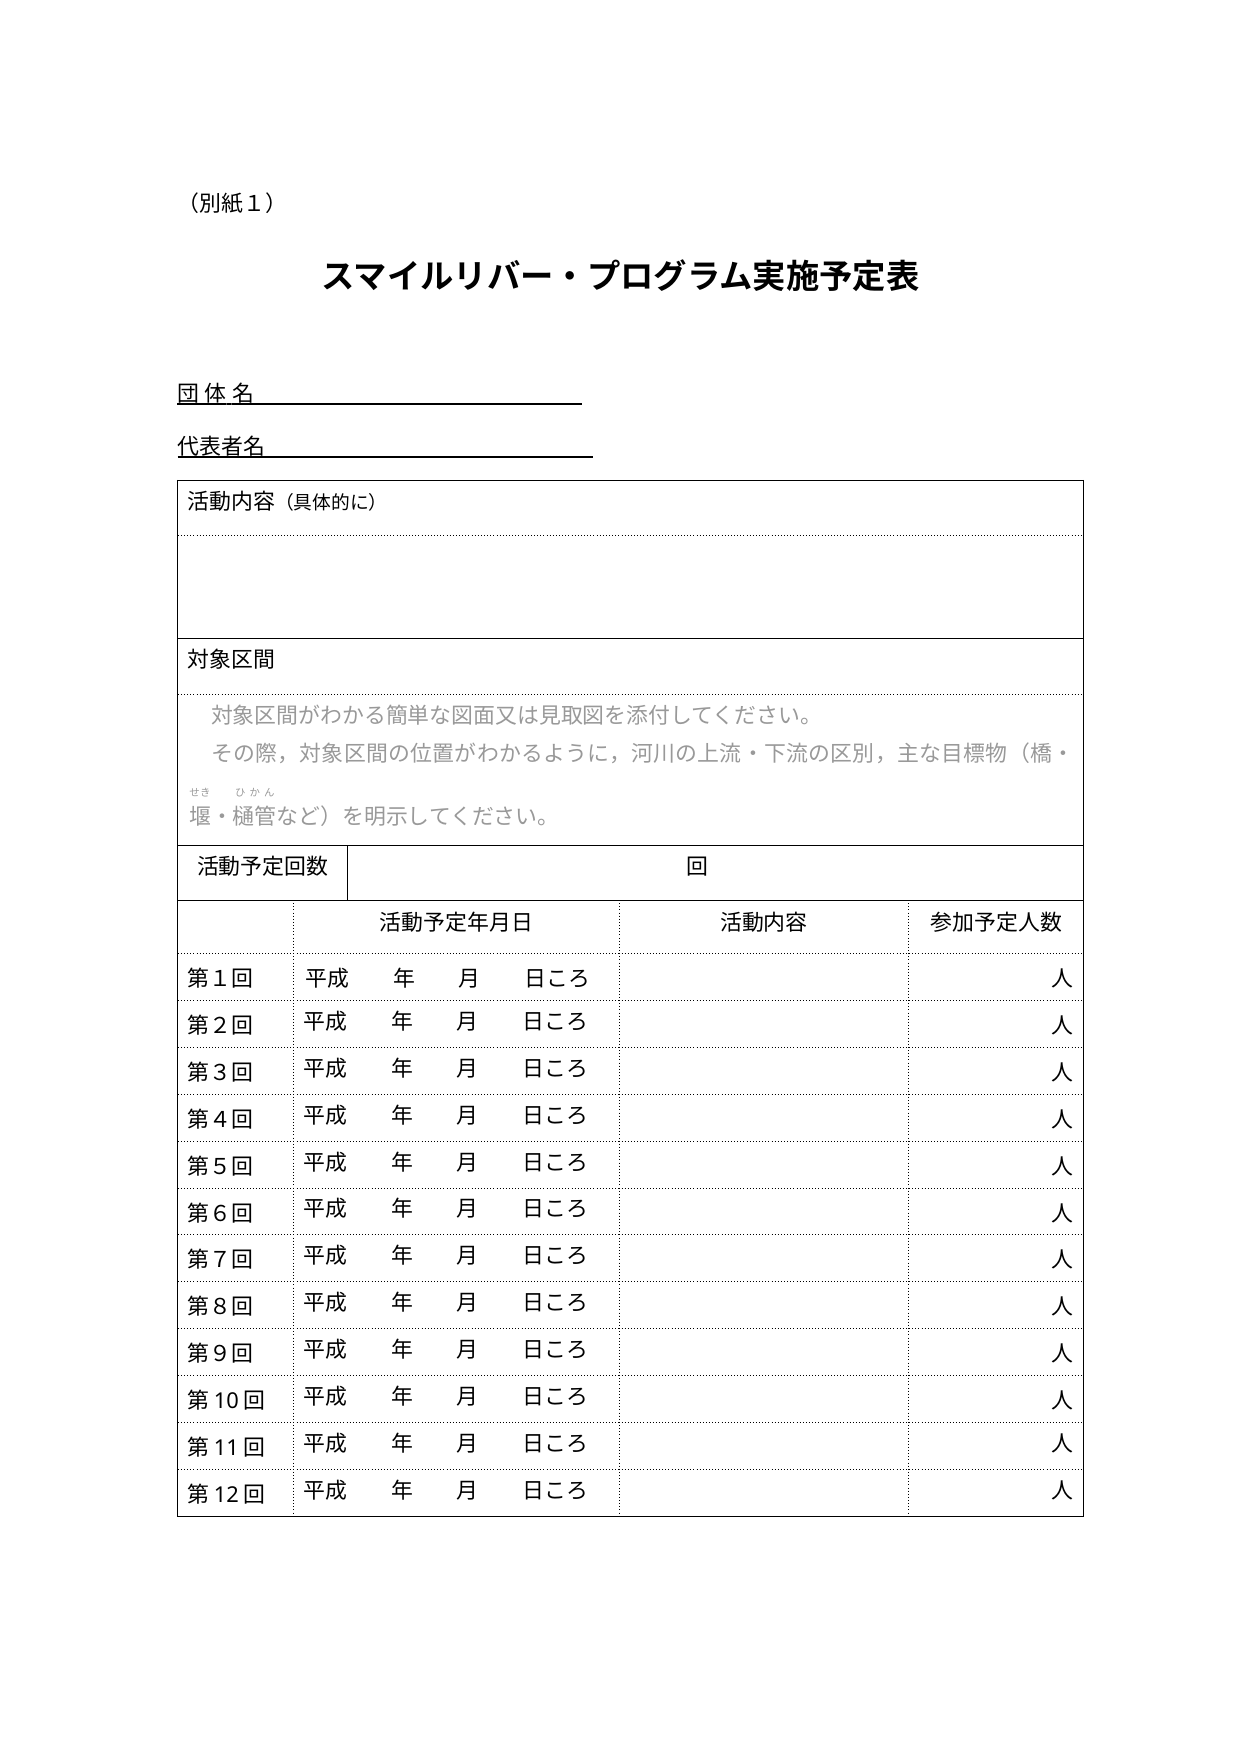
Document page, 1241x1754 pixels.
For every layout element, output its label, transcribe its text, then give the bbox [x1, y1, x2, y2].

table_cell 活動予定回数 [178, 846, 347, 900]
text 代表者名 [177, 426, 1063, 464]
table_cell [178, 901, 293, 953]
table_cell 人 [908, 1094, 1083, 1141]
table_cell 人 [908, 1047, 1083, 1094]
table_cell 平成 年 月 日ころ [293, 1281, 619, 1328]
table_cell 人 [908, 1188, 1083, 1234]
table_cell 第11回 [178, 1422, 293, 1469]
table_cell 人 [908, 1375, 1083, 1422]
table_cell 人 [908, 1281, 1083, 1328]
table_cell 活動予定年月日 [293, 901, 619, 953]
table_cell 第１回 [178, 953, 293, 1000]
table_cell 平成 年 月 日ころ [293, 1188, 619, 1234]
table_cell [619, 1047, 908, 1094]
table_cell 平成 年 月 日ころ [293, 953, 619, 1000]
table_cell 第４回 [178, 1094, 293, 1141]
table_cell 対象区間がわかる簡単な図面又は見取図を添付してください。 その際，対象区間の位置がわかるように，河川の上流・下流の区別，主な目標物（橋・・など）を明示してください。 [178, 694, 1083, 845]
table_cell [619, 1469, 908, 1516]
table_cell 平成 年 月 日ころ [293, 1141, 619, 1187]
table_cell [619, 1000, 908, 1047]
table_cell 人 [908, 1328, 1083, 1375]
table_cell 第３回 [178, 1047, 293, 1094]
table_cell 平成 年 月 日ころ [293, 1094, 619, 1141]
table_cell 第６回 [178, 1188, 293, 1234]
table_cell [619, 1281, 908, 1328]
table_cell [619, 953, 908, 1000]
table_cell 平成 年 月 日ころ [293, 1469, 619, 1516]
table_cell [619, 1141, 908, 1187]
table_cell 平成 年 月 日ころ [293, 1422, 619, 1469]
text （別紙１） [177, 183, 1063, 221]
table_header 活動内容（具体的に） [178, 481, 1083, 534]
table_cell 第９回 [178, 1328, 293, 1375]
table_cell [619, 1422, 908, 1469]
table_cell 回 [348, 846, 1083, 900]
table_cell 第２回 [178, 1000, 293, 1047]
table_cell [619, 1234, 908, 1281]
table_cell [619, 1094, 908, 1141]
table_cell 人 [908, 1422, 1083, 1469]
table_cell 平成 年 月 日ころ [293, 1328, 619, 1375]
table_cell 平成 年 月 日ころ [293, 1234, 619, 1281]
table_cell 人 [908, 1141, 1083, 1187]
table_cell 対象区間 [178, 639, 1083, 694]
table_cell [619, 1328, 908, 1375]
text 団体名 [177, 373, 1063, 411]
table_cell [619, 1375, 908, 1422]
table_cell 第10回 [178, 1375, 293, 1422]
table_cell 人 [908, 1234, 1083, 1281]
text スマイルリバー・プログラム実施予定表 [177, 237, 1063, 312]
table_cell 平成 年 月 日ころ [293, 1375, 619, 1422]
table_cell 第７回 [178, 1234, 293, 1281]
table_cell 平成 年 月 日ころ [293, 1000, 619, 1047]
table_cell 参加予定人数 [908, 901, 1083, 953]
table_cell [619, 1188, 908, 1234]
table_cell 活動内容 [619, 901, 908, 953]
table_cell [178, 535, 1083, 638]
table_cell 人 [908, 1000, 1083, 1047]
table_cell 平成 年 月 日ころ [293, 1047, 619, 1094]
table_cell 第８回 [178, 1281, 293, 1328]
table_cell 第12回 [178, 1469, 293, 1516]
table_cell 第５回 [178, 1141, 293, 1187]
table_cell 人 [908, 1469, 1083, 1516]
table_cell 人 [908, 953, 1083, 1000]
